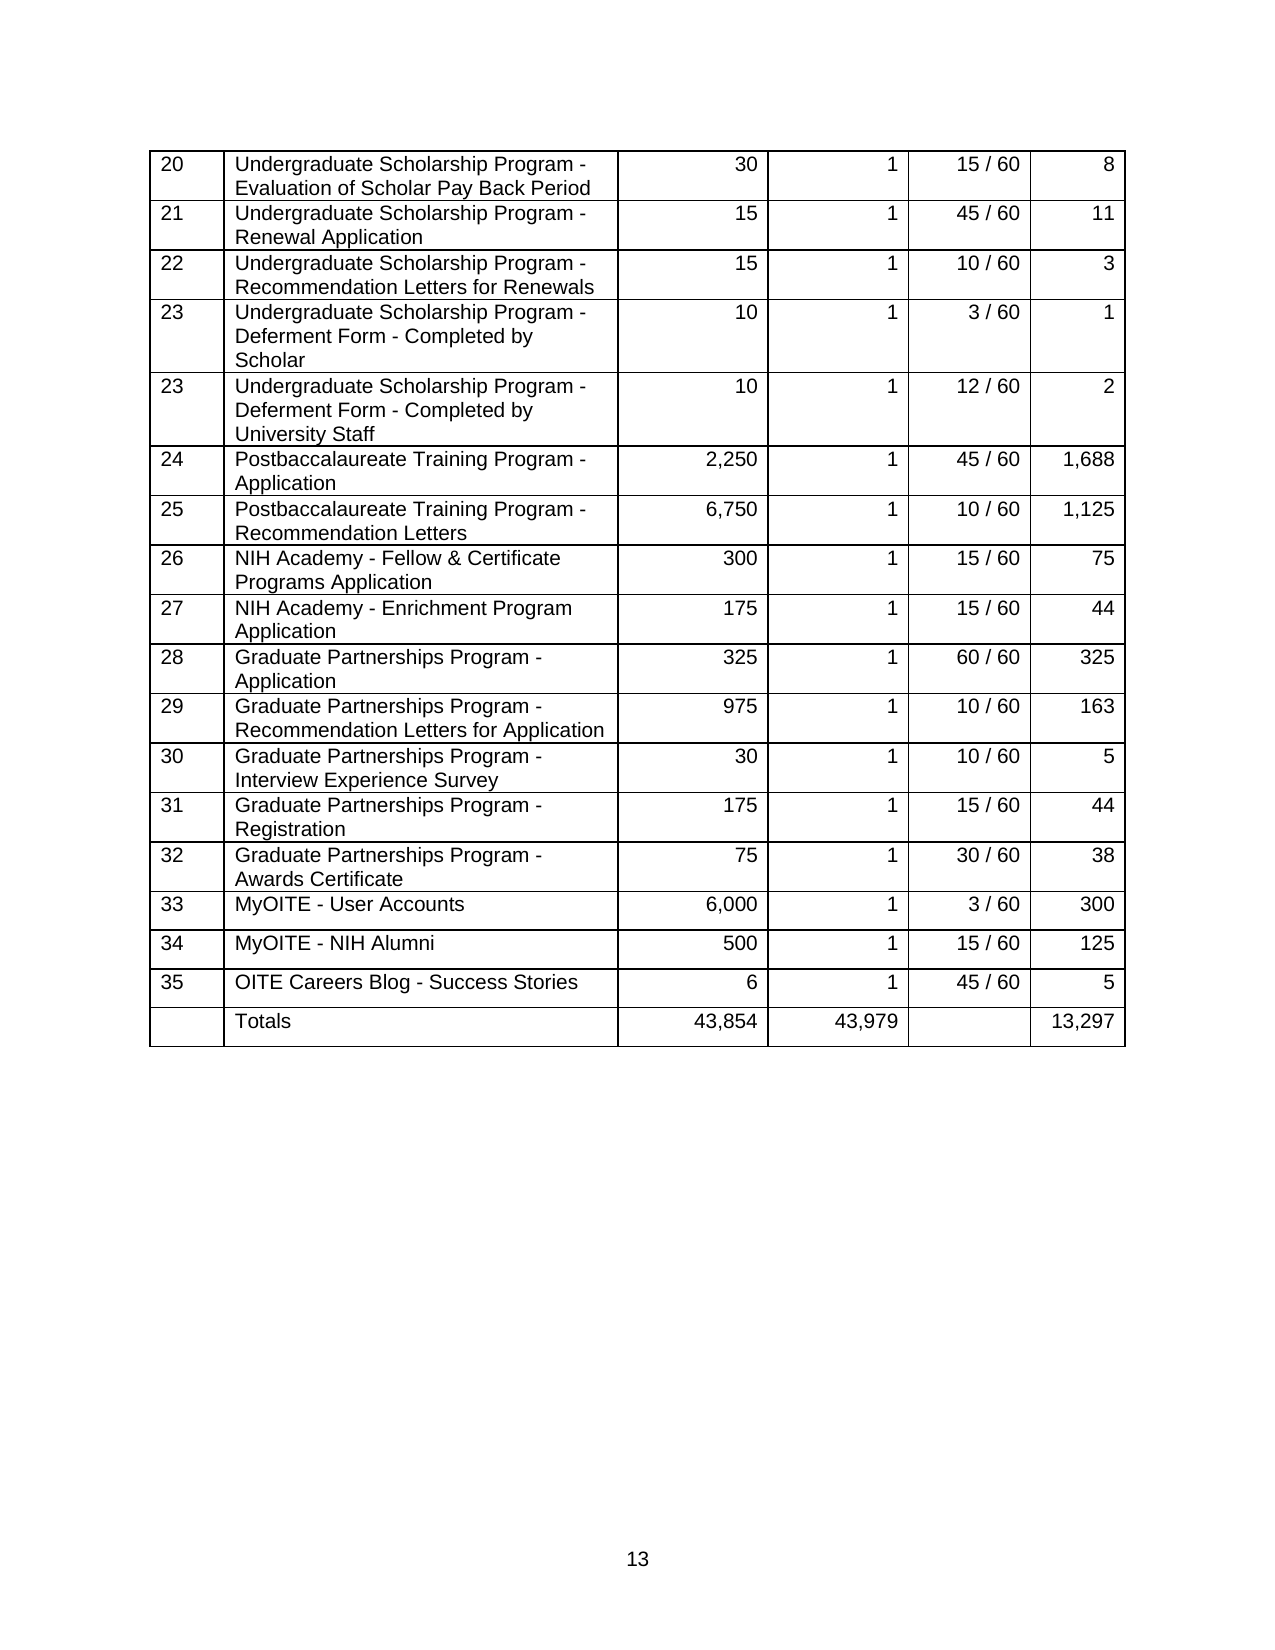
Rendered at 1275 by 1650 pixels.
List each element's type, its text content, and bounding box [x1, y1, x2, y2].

table_cell NIH Academy - Enrichment Program Application [225, 595, 617, 643]
table_cell 11 [1031, 201, 1124, 249]
table_cell 1 [769, 645, 908, 693]
table_cell 300 [1031, 892, 1124, 929]
table_cell 3 [1031, 251, 1124, 298]
table_cell MyOITE - User Accounts [225, 892, 617, 929]
table_cell 1 [769, 251, 908, 298]
table_cell 2 [1031, 373, 1124, 445]
table_cell 25 [151, 496, 223, 544]
table_cell 1 [769, 970, 908, 1007]
table_cell 1 [769, 300, 908, 372]
table_cell 60 / 60 [909, 645, 1030, 693]
table_cell Totals [225, 1008, 617, 1046]
table_cell 1 [769, 843, 908, 891]
table_cell 10 / 60 [909, 694, 1030, 742]
table_cell 1 [769, 892, 908, 929]
table_cell 325 [619, 645, 767, 693]
table_cell 28 [151, 645, 223, 693]
table_cell 1 [1031, 300, 1124, 372]
table_cell 175 [619, 793, 767, 841]
table_cell 23 [151, 373, 223, 445]
table_cell 1 [769, 201, 908, 249]
table_cell 1 [769, 546, 908, 594]
table_cell 26 [151, 546, 223, 594]
table_cell 13,297 [1031, 1008, 1124, 1046]
table_cell 33 [151, 892, 223, 929]
table_cell Undergraduate Scholarship Program - Recommendation Letters for Renewals [225, 251, 617, 298]
table_cell 23 [151, 300, 223, 372]
table_cell 975 [619, 694, 767, 742]
table_cell Graduate Partnerships Program - Registration [225, 793, 617, 841]
table_cell 5 [1031, 744, 1124, 792]
table_cell 300 [619, 546, 767, 594]
table_cell 6 [619, 970, 767, 1007]
table_cell 15 [619, 251, 767, 298]
table_cell 3 / 60 [909, 300, 1030, 372]
table_cell 1 [769, 793, 908, 841]
table_cell 6,000 [619, 892, 767, 929]
table_cell OITE Careers Blog - Success Stories [225, 970, 617, 1007]
table_cell 15 / 60 [909, 931, 1030, 968]
table_cell 30 / 60 [909, 843, 1030, 891]
table_cell 22 [151, 251, 223, 298]
table_cell 43,854 [619, 1008, 767, 1046]
table_cell 45 / 60 [909, 447, 1030, 495]
table_cell NIH Academy - Fellow & Certificate Programs Application [225, 546, 617, 594]
table_cell 3 / 60 [909, 892, 1030, 929]
table_cell 125 [1031, 931, 1124, 968]
table_cell 15 / 60 [909, 793, 1030, 841]
table_cell 34 [151, 931, 223, 968]
table_cell 27 [151, 595, 223, 643]
table_cell 75 [1031, 546, 1124, 594]
table_cell 29 [151, 694, 223, 742]
table_cell 21 [151, 201, 223, 249]
table_cell 10 [619, 300, 767, 372]
table_cell 44 [1031, 595, 1124, 643]
table_cell 15 / 60 [909, 152, 1030, 199]
table_cell 45 / 60 [909, 201, 1030, 249]
table_cell 15 / 60 [909, 546, 1030, 594]
table_cell 1 [769, 447, 908, 495]
table_cell 1,688 [1031, 447, 1124, 495]
table_cell 1 [769, 152, 908, 199]
table_cell 1 [769, 373, 908, 445]
table_cell 175 [619, 595, 767, 643]
table_cell 12 / 60 [909, 373, 1030, 445]
table_cell [909, 1008, 1030, 1046]
table_cell 30 [619, 744, 767, 792]
table_cell 10 [619, 373, 767, 445]
table_cell 24 [151, 447, 223, 495]
table_cell 15 / 60 [909, 595, 1030, 643]
table_cell 45 / 60 [909, 970, 1030, 1007]
table_cell Graduate Partnerships Program - Application [225, 645, 617, 693]
table_cell 38 [1031, 843, 1124, 891]
table_cell 10 / 60 [909, 251, 1030, 298]
table_cell 30 [151, 744, 223, 792]
table_cell Undergraduate Scholarship Program - Deferment Form - Completed by Scholar [225, 300, 617, 372]
table_cell 43,979 [769, 1008, 908, 1046]
table_cell 2,250 [619, 447, 767, 495]
table_cell 6,750 [619, 496, 767, 544]
table_cell Undergraduate Scholarship Program - Renewal Application [225, 201, 617, 249]
table_cell 163 [1031, 694, 1124, 742]
table_cell 15 [619, 201, 767, 249]
table_cell 1,125 [1031, 496, 1124, 544]
table_cell 5 [1031, 970, 1124, 1007]
table_cell 10 / 60 [909, 496, 1030, 544]
table_cell Graduate Partnerships Program - Recommendation Letters for Application [225, 694, 617, 742]
table_cell Undergraduate Scholarship Program - Deferment Form - Completed by University Staff [225, 373, 617, 445]
table_cell Undergraduate Scholarship Program - Evaluation of Scholar Pay Back Period [225, 152, 617, 199]
table_cell 75 [619, 843, 767, 891]
table_cell 1 [769, 496, 908, 544]
table_cell 1 [769, 694, 908, 742]
table_cell 10 / 60 [909, 744, 1030, 792]
table_cell 20 [151, 152, 223, 199]
table_cell [151, 1008, 223, 1046]
table_cell Postbaccalaureate Training Program - Recommendation Letters [225, 496, 617, 544]
table_cell 32 [151, 843, 223, 891]
table_cell 30 [619, 152, 767, 199]
table_cell MyOITE - NIH Alumni [225, 931, 617, 968]
table_cell Graduate Partnerships Program - Interview Experience Survey [225, 744, 617, 792]
table_cell 1 [769, 931, 908, 968]
table_cell 8 [1031, 152, 1124, 199]
table_cell 1 [769, 744, 908, 792]
table_cell 1 [769, 595, 908, 643]
table_cell 35 [151, 970, 223, 1007]
table_cell 500 [619, 931, 767, 968]
table_cell Postbaccalaureate Training Program - Application [225, 447, 617, 495]
table_cell 325 [1031, 645, 1124, 693]
table_cell 44 [1031, 793, 1124, 841]
table_cell 31 [151, 793, 223, 841]
table_cell Graduate Partnerships Program - Awards Certificate [225, 843, 617, 891]
